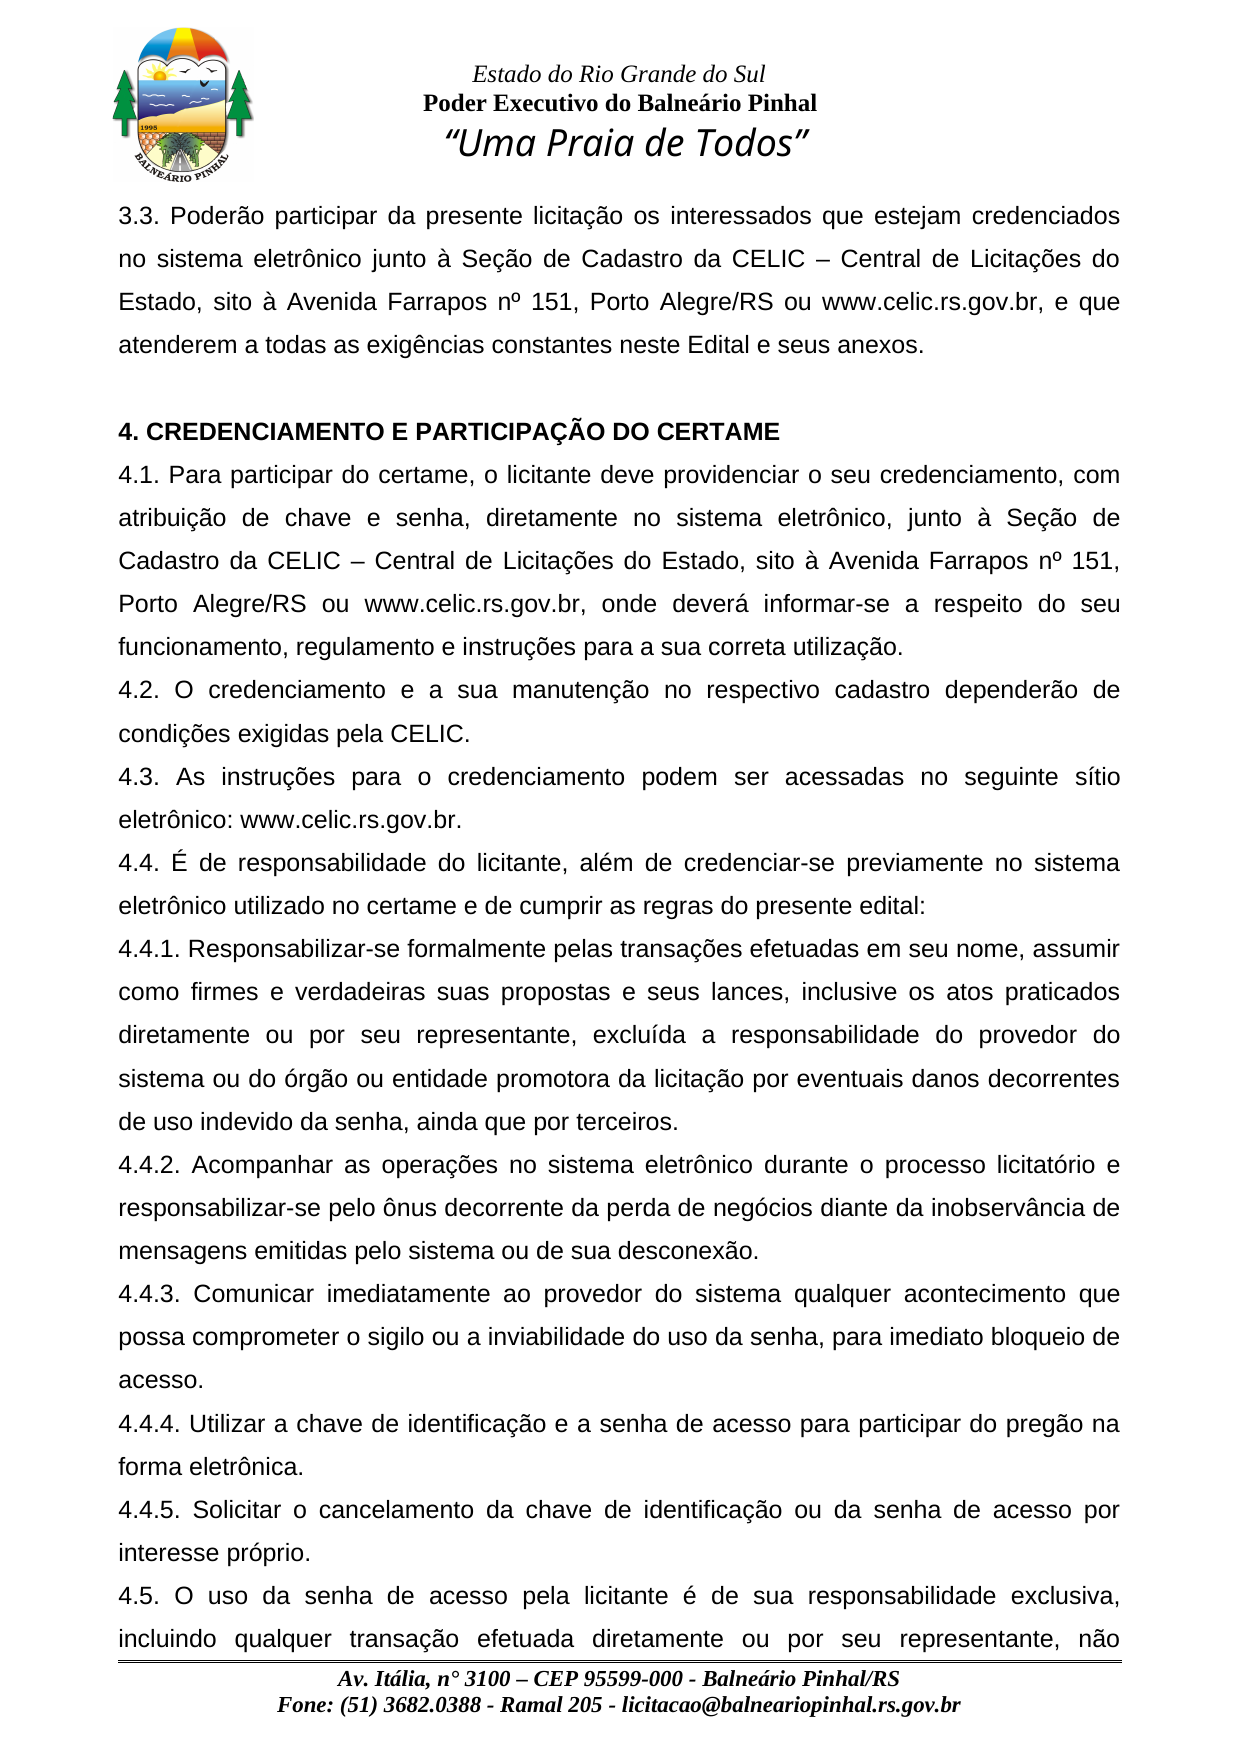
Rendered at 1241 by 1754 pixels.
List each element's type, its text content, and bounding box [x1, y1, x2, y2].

text 4.4.5. Solicitar o cancelamento da chave de identificação ou da senha de acesso por interesse próprio. [118, 1495, 1122, 1567]
text 4.2. O credenciamento e a sua manutenção no respectivo cadastro dependerão de condições exigidas pela CELIC. [118, 676, 1122, 747]
text 4.3. As instruções para o credenciamento podem ser acessadas no seguinte sítio eletrônico: www.celic.rs.gov.br. [118, 762, 1122, 834]
picture [112, 27, 254, 182]
text 4.4. É de responsabilidade do licitante, além de credenciar-se previamente no sistema eletrônico utilizado no certame e de cumprir as regras do presente edital: [118, 848, 1122, 920]
text 4. CREDENCIAMENTO E PARTICIPAÇÃO DO CERTAME [118, 417, 1122, 446]
text 4.4.3. Comunicar imediatamente ao provedor do sistema qualquer acontecimento que possa comprometer o sigilo ou a inviabilidade do uso da senha, para imediato bloqueio de acesso. [118, 1279, 1122, 1394]
text 4.4.2. Acompanhar as operações no sistema eletrônico durante o processo licitatório e responsabilizar-se pelo ônus decorrente da perda de negócios diante da inobservância de mensagens emitidas pelo sistema ou de sua desconexão. [118, 1150, 1122, 1265]
text 4.4.4. Utilizar a chave de identificação e a senha de acesso para participar do pregão na forma eletrônica. [118, 1409, 1122, 1481]
text 3.3. Poderão participar da presente licitação os interessados que estejam credenciados no sistema eletrônico junto à Seção de Cadastro da CELIC – Central de Licitações do Estado, sito à Avenida Farrapos nº 151, Porto Alegre/RS ou www.celic.rs.gov.br, e que atenderem a todas as exigências constantes neste Edital e seus anexos. [118, 201, 1122, 359]
text 4.1. Para participar do certame, o licitante deve providenciar o seu credenciamento, com atribuição de chave e senha, diretamente no sistema eletrônico, junto à Seção de Cadastro da CELIC – Central de Licitações do Estado, sito à Avenida Farrapos nº 151, Porto Alegre/RS ou www.celic.rs.gov.br, onde deverá informar-se a respeito do seu funcionamento, regulamento e instruções para a sua correta utilização. [118, 460, 1122, 661]
text 4.4.1. Responsabilizar-se formalmente pelas transações efetuadas em seu nome, assumir como firmes e verdadeiras suas propostas e seus lances, inclusive os atos praticados diretamente ou por seu representante, excluída a responsabilidade do provedor do sistema ou do órgão ou entidade promotora da licitação por eventuais danos decorrentes de uso indevido da senha, ainda que por terceiros. [118, 934, 1122, 1136]
